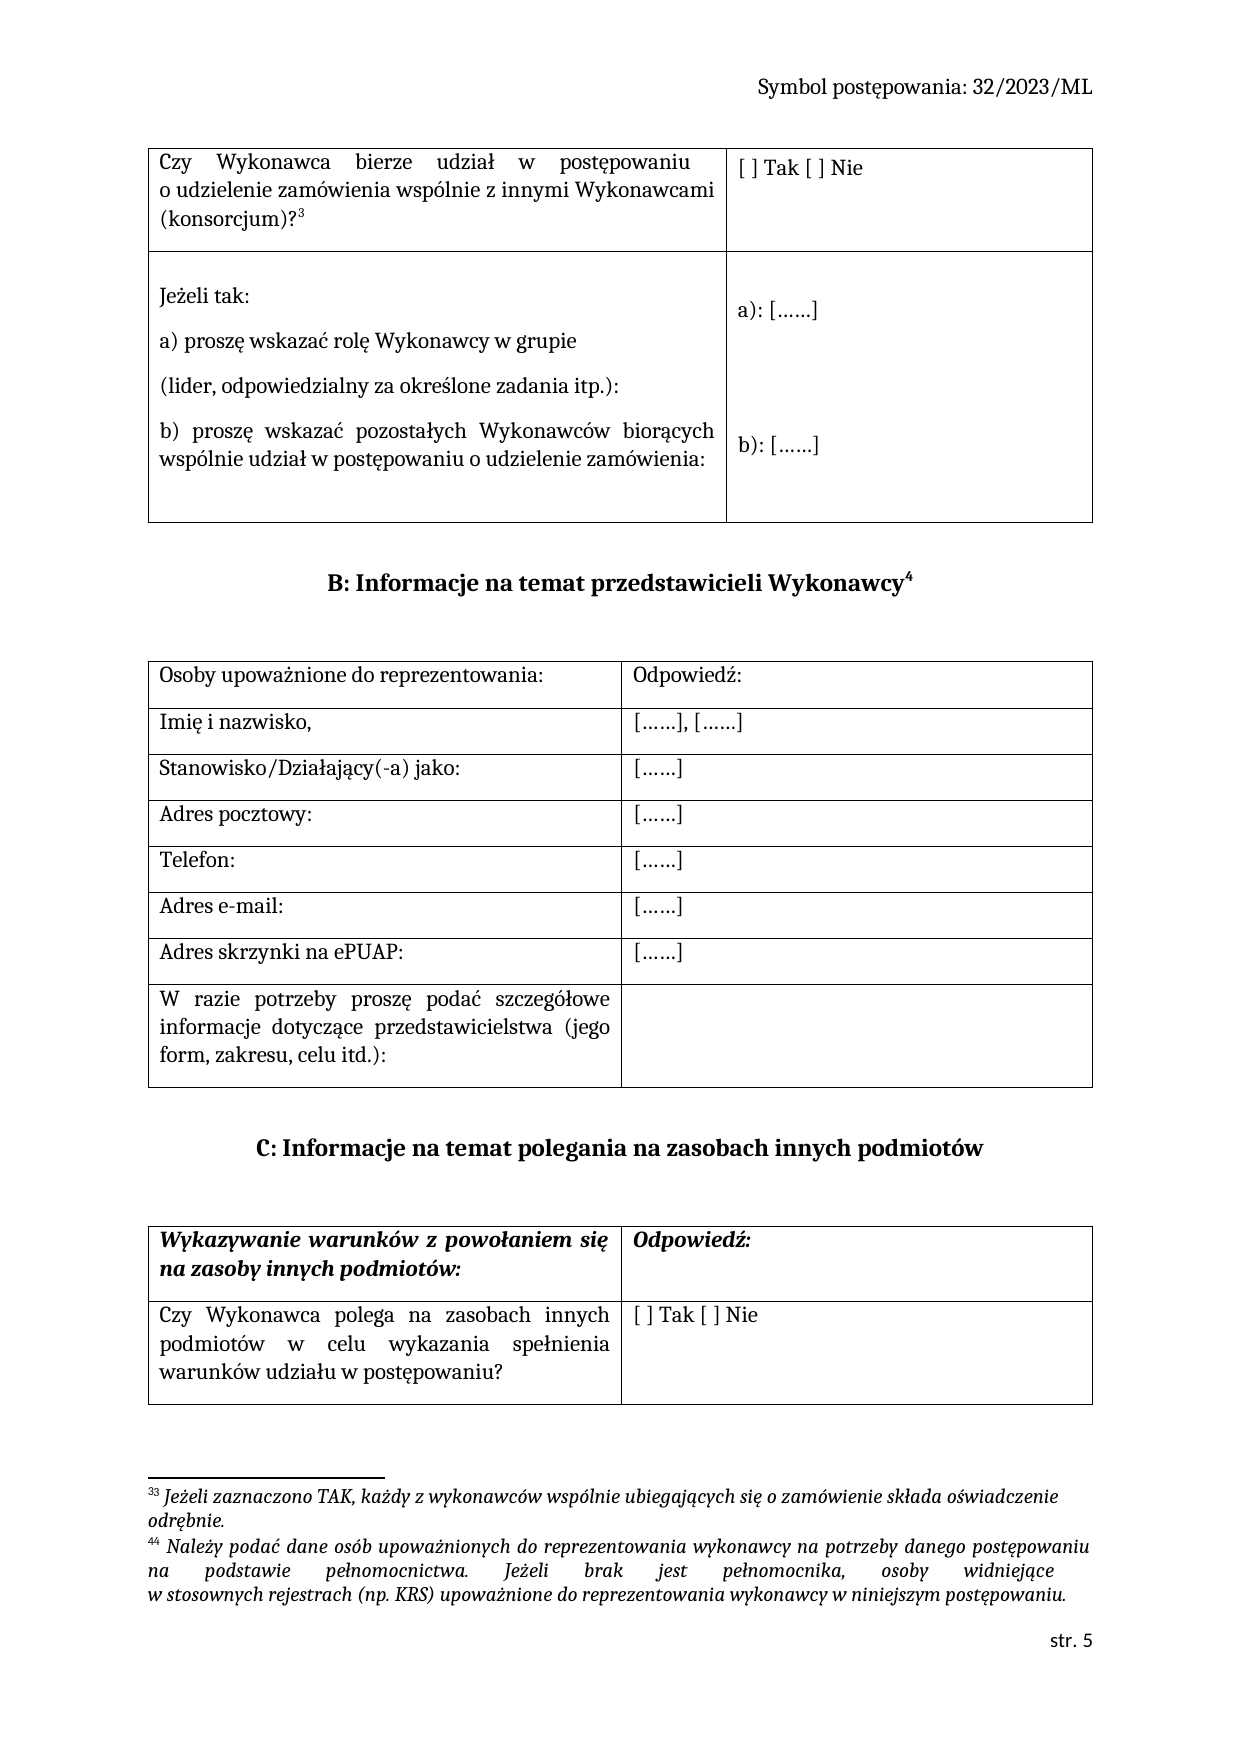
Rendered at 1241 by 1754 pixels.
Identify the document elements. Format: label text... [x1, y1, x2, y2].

table_cell [……] [622, 847, 1092, 892]
table_header Odpowiedź: [622, 1227, 1092, 1301]
table_header Osoby upoważnione do reprezentowania: [149, 662, 621, 707]
table_cell W razie potrzeby proszę podać szczegółowe informacje dotyczące przedstawicielstwa (jego form, zakresu, celu itd.): [149, 985, 621, 1087]
table_cell Adres e-mail: [149, 893, 621, 938]
table_cell [……] [622, 939, 1092, 984]
table_cell [……] [622, 893, 1092, 938]
table_cell [ ] Tak [ ] Nie [622, 1302, 1092, 1404]
table_cell Imię i nazwisko, [149, 709, 621, 753]
table_cell [ ] Tak [ ] Nie [727, 149, 1092, 251]
table_cell [……] [622, 755, 1092, 800]
text B: Informacje na temat przedstawicieli Wykonawcy4 [148, 568, 1093, 597]
table_cell Jeżeli tak: a) proszę wskazać rolę Wykonawcy w grupie (lider, odpowiedzialny za określone zadania itp.): b) proszę wskazać pozostałych Wykonawców biorących wspólnie udział w postępowaniu o udzielenie zamówienia: [149, 252, 726, 522]
table_cell [……] [622, 801, 1092, 846]
table_cell Czy Wykonawca bierze udział w postępowaniu o udzielenie zamówienia wspólnie z innymi Wykonawcami (konsorcjum)?3 [149, 149, 726, 251]
table_cell Adres pocztowy: [149, 801, 621, 846]
table_header Wykazywanie warunków z powołaniem się na zasoby innych podmiotów: [149, 1227, 621, 1301]
table_cell [622, 985, 1092, 1087]
table_header Odpowiedź: [622, 662, 1092, 707]
table_cell Adres skrzynki na ePUAP: [149, 939, 621, 984]
table_cell [……], [……] [622, 709, 1092, 753]
table_cell Telefon: [149, 847, 621, 892]
text C: Informacje na temat polegania na zasobach innych podmiotów [148, 1133, 1093, 1162]
table_cell a): [……] b): [……] [727, 252, 1092, 522]
table_cell Stanowisko/Działający(-a) jako: [149, 755, 621, 800]
table_cell Czy Wykonawca polega na zasobach innych podmiotów w celu wykazania spełnienia warunków udziału w postępowaniu? [149, 1302, 621, 1404]
